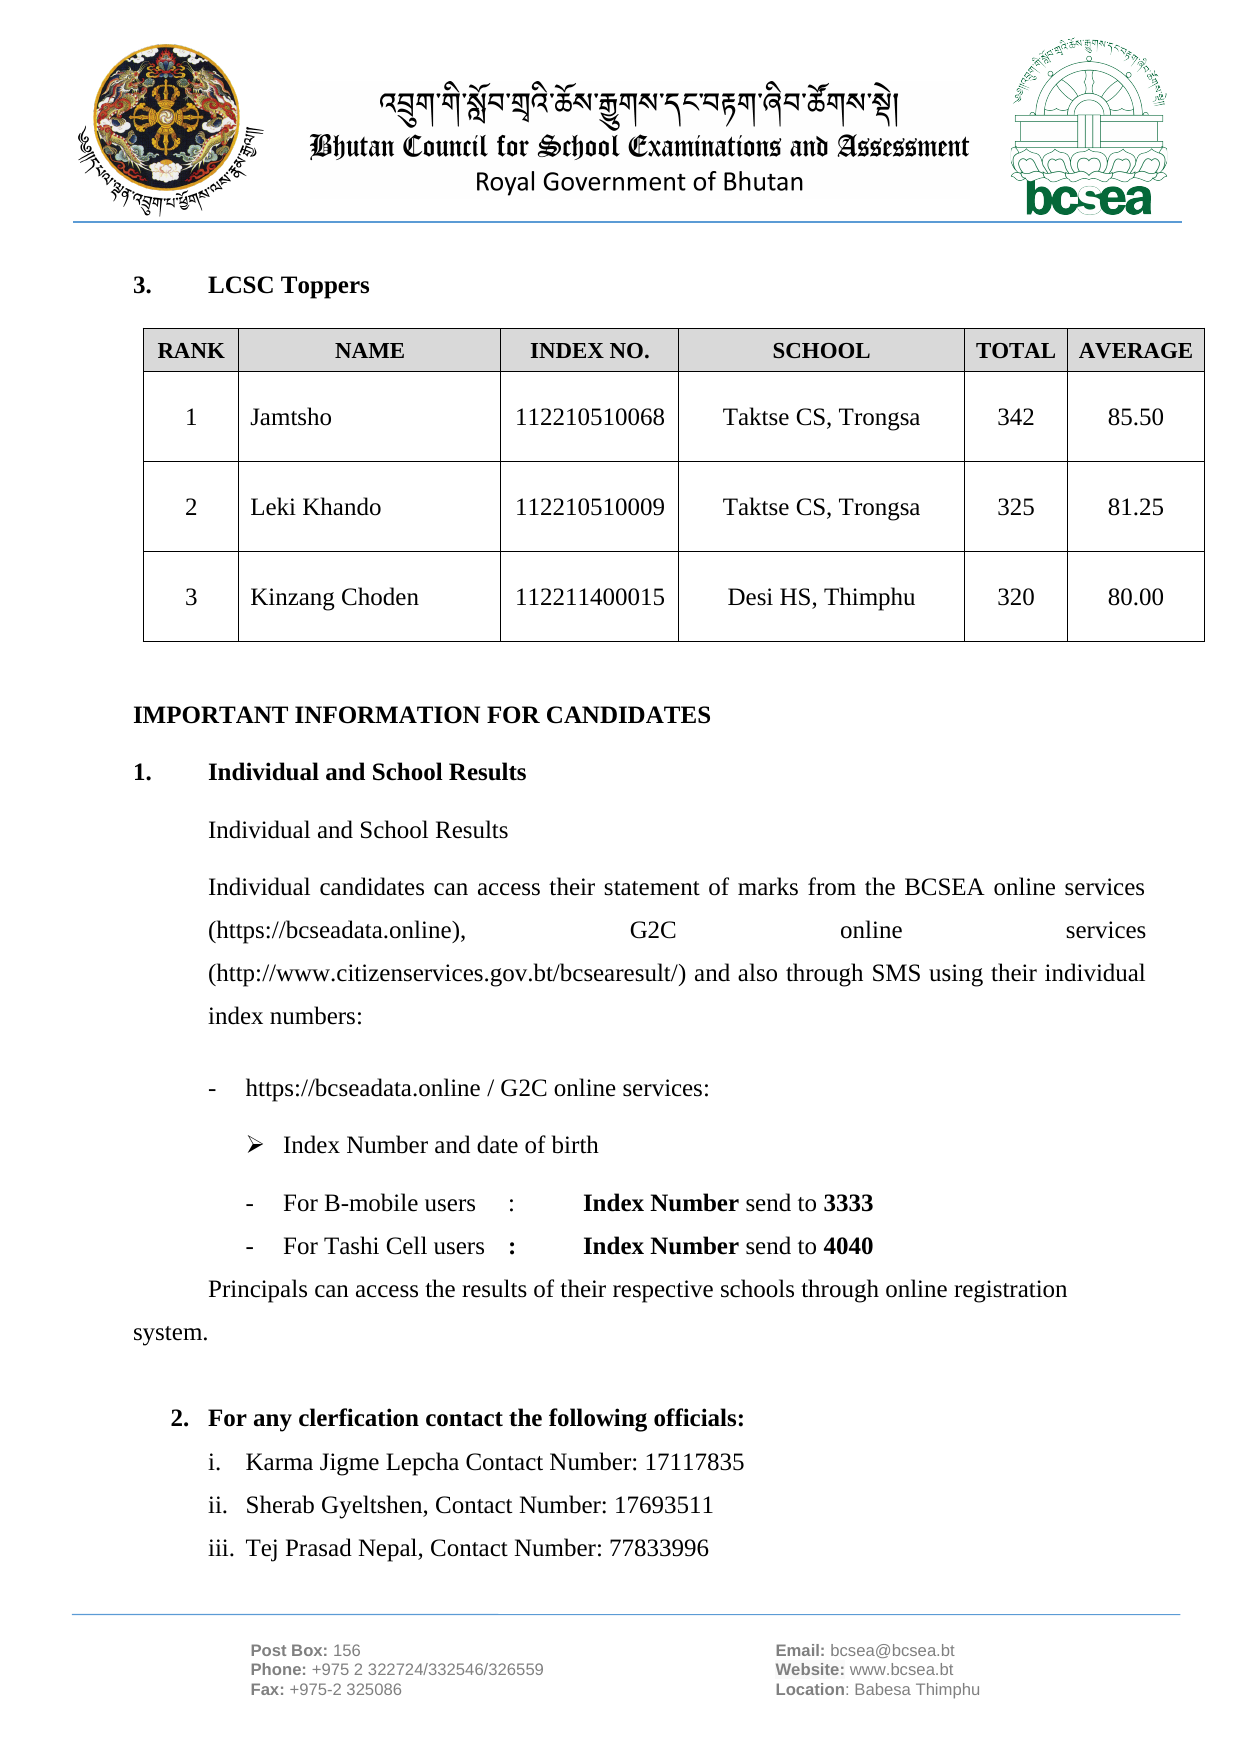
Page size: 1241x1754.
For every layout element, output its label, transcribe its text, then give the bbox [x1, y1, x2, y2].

list https://bcseadata.online / G2C online services: [208, 1073, 1146, 1102]
table_cell Taktse CS, Trongsa [679, 372, 964, 461]
picture [1010, 37, 1168, 221]
list Sherab Gyeltshen, Contact Number: 17693511 [208, 1490, 1146, 1518]
table_cell 85.50 [1068, 372, 1204, 461]
table_cell 112211400015 [501, 552, 678, 641]
table_cell 112210510068 [501, 372, 678, 461]
table_cell 112210510009 [501, 462, 678, 551]
text IMPORTANT INFORMATION FOR CANDIDATES [133, 700, 1146, 728]
table_cell 80.00 [1068, 552, 1204, 641]
table_header SCHOOL [679, 329, 964, 371]
table_cell Desi HS, Thimphu [679, 552, 964, 641]
table_cell 320 [965, 552, 1067, 641]
list Index Number and date of birth [245, 1130, 1146, 1159]
table_header INDEX NO. [501, 329, 678, 371]
text Individual and School Results [133, 815, 1146, 843]
text - For B-mobile users : Index Number send to 3333 [245, 1188, 1146, 1217]
table_cell Leki Khando [239, 462, 500, 551]
picture [59, 44, 274, 226]
text Individual candidates can access their statement of marks from the BCSEA online services (https://bcseadata.online), G2C online services (http://www.citizenservices.gov.bt/bcsearesult/) and also through SMS using their individual index numbers: [208, 872, 1146, 1030]
list Karma Jigme Lepcha Contact Number: 17117835 [208, 1447, 1146, 1475]
table_cell 1 [144, 372, 238, 461]
table_cell Kinzang Choden [239, 552, 500, 641]
table_header TOTAL [965, 329, 1067, 371]
text 1. Individual and School Results [133, 757, 1146, 786]
picture [309, 81, 970, 199]
text Principals can access the results of their respective schools through online registration system. [133, 1274, 1146, 1346]
table_cell 2 [144, 462, 238, 551]
list For any clerfication contact the following officials: [170, 1403, 1146, 1432]
table_header AVERAGE [1068, 329, 1204, 371]
table_header RANK [144, 329, 238, 371]
table_cell Taktse CS, Trongsa [679, 462, 964, 551]
table_cell Jamtsho [239, 372, 500, 461]
list LCSC Toppers [133, 270, 1146, 299]
list Tej Prasad Nepal, Contact Number: 77833996 [208, 1533, 1146, 1562]
table_cell 325 [965, 462, 1067, 551]
table_cell 3 [144, 552, 238, 641]
text - For Tashi Cell users : Index Number send to 4040 [245, 1231, 1146, 1260]
table_cell 81.25 [1068, 462, 1204, 551]
table_cell 342 [965, 372, 1067, 461]
table_header NAME [239, 329, 500, 371]
